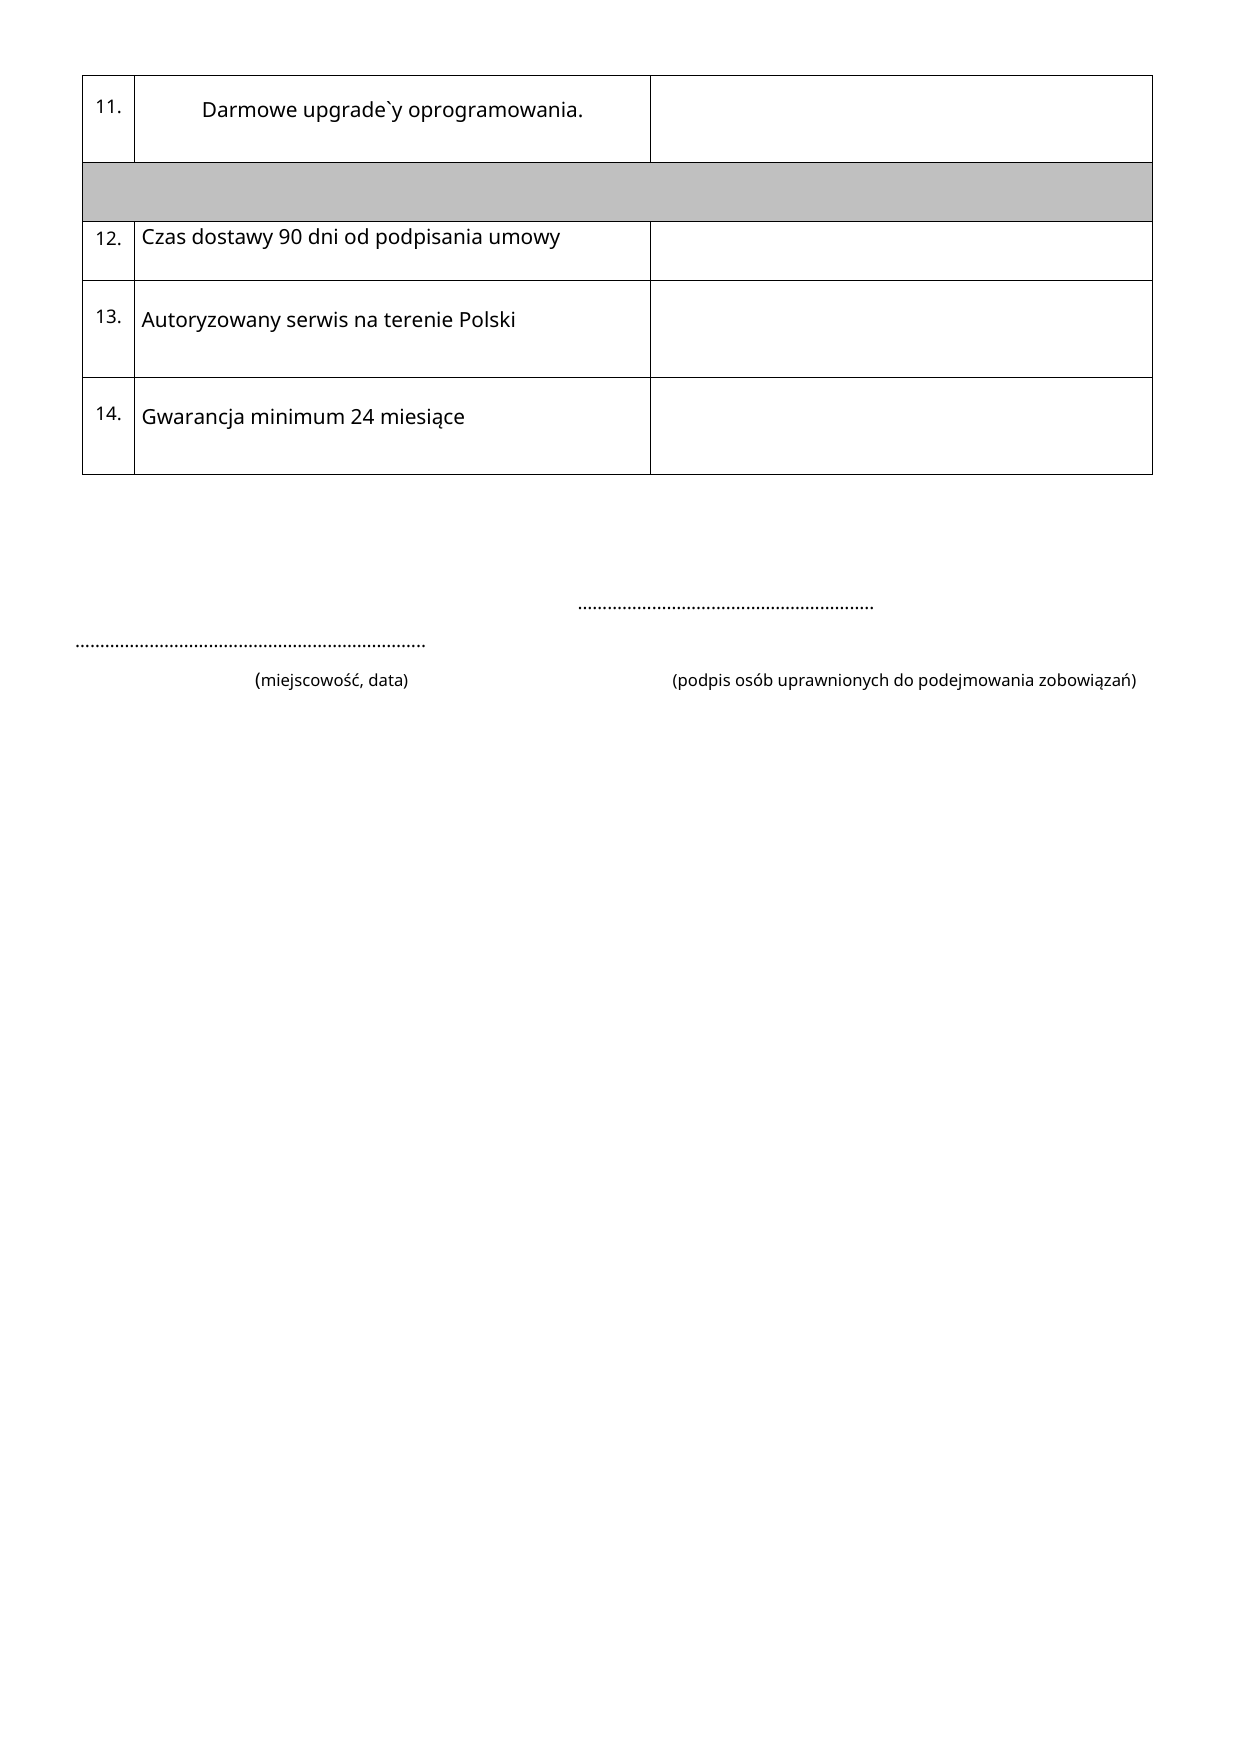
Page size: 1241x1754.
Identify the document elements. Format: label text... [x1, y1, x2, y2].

table_cell [83, 163, 1152, 221]
text ………………………….……………………….. …………………………………………………………….. [75, 551, 1137, 653]
table_cell 14. [83, 378, 134, 474]
table_cell 12. [83, 222, 134, 280]
table_cell Darmowe upgrade`y oprogramowania. [135, 76, 650, 162]
table_cell 11. [83, 76, 134, 162]
table_cell [651, 378, 1152, 474]
table_cell 13. [83, 281, 134, 377]
table_cell [651, 76, 1152, 162]
table_cell [651, 281, 1152, 377]
table_cell Gwarancja minimum 24 miesiące [135, 378, 650, 474]
text (miejscowość, data) (podpis osób uprawnionych do podejmowania zobowiązań) [75, 666, 1137, 691]
table_cell [651, 222, 1152, 280]
table_cell Czas dostawy 90 dni od podpisania umowy [135, 222, 650, 280]
table_cell Autoryzowany serwis na terenie Polski [135, 281, 650, 377]
